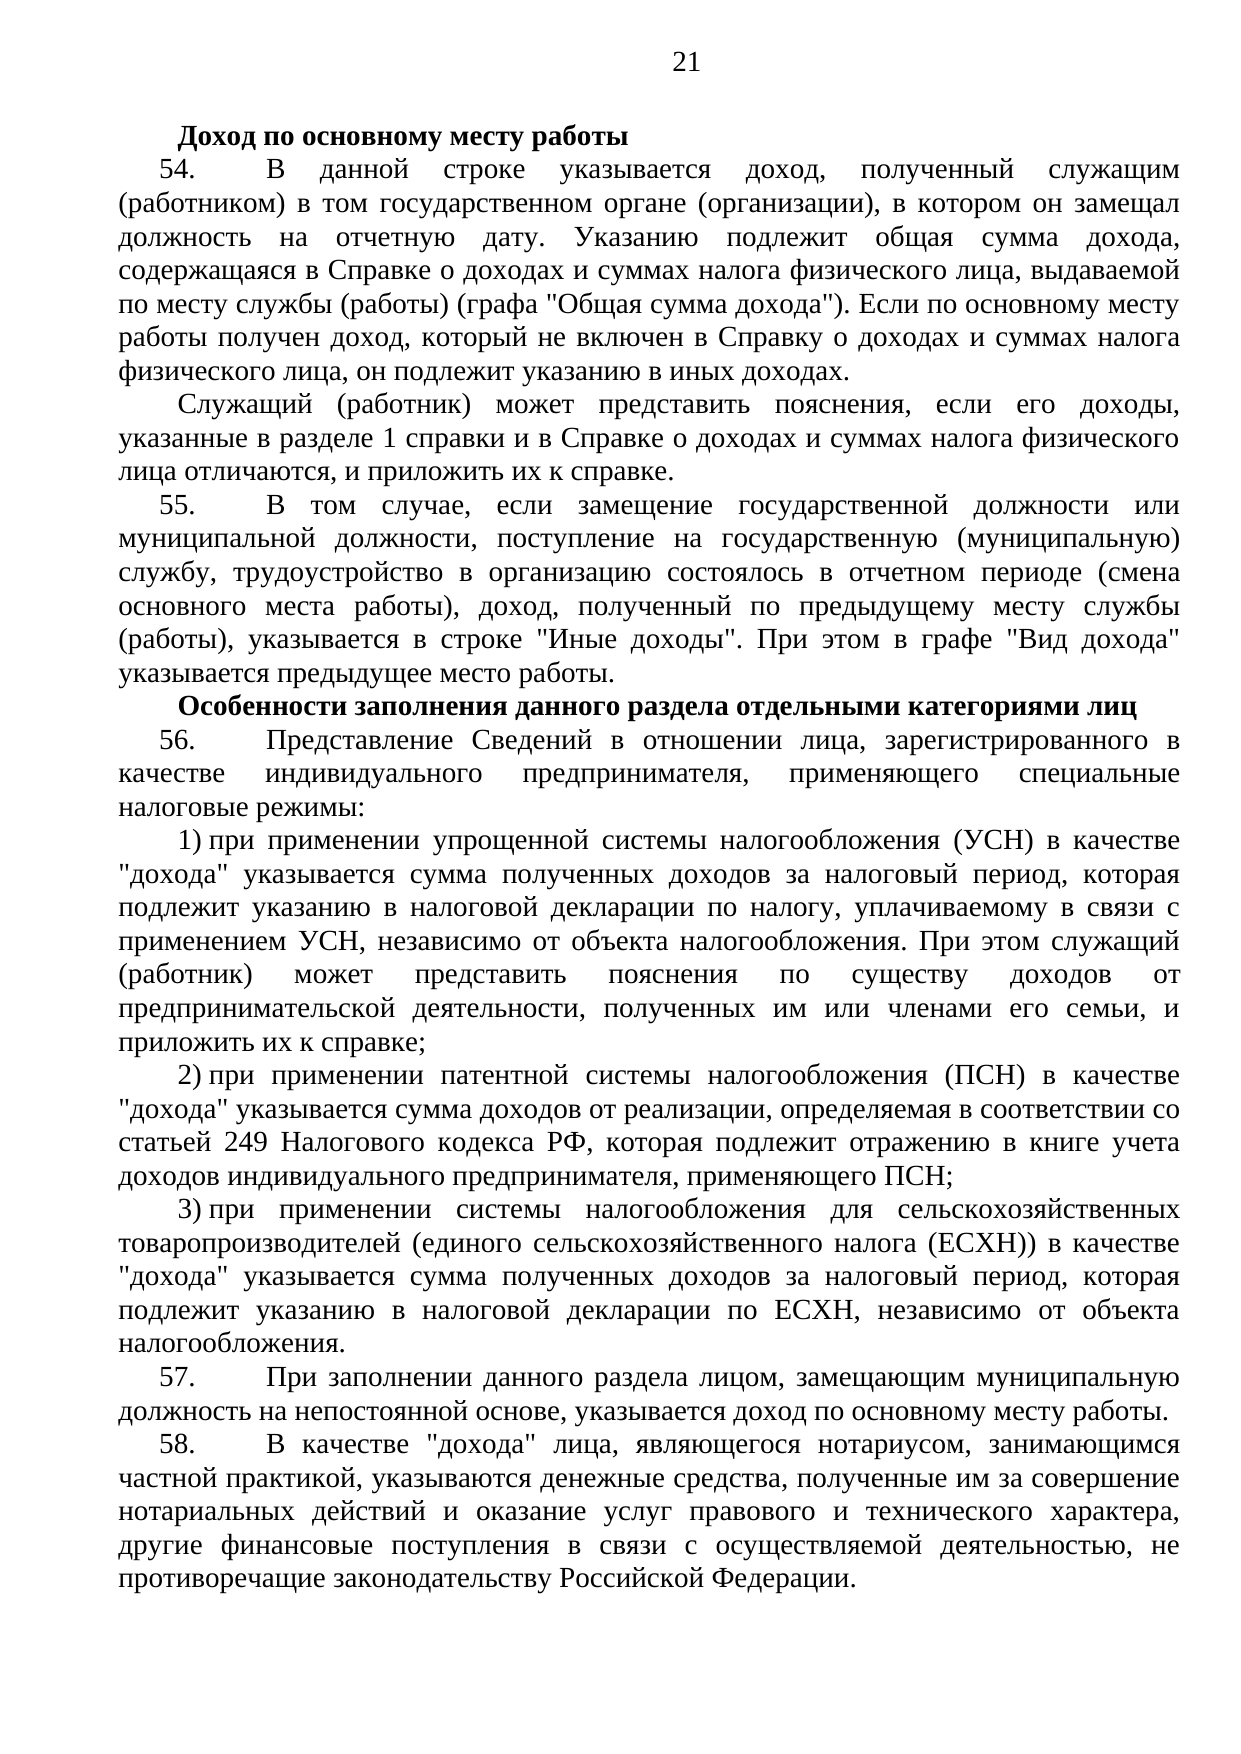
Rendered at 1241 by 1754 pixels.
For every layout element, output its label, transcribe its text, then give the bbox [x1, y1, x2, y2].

list В данной строке указывается доход, полученный служащим (работником) в том государственном органе (организации), в котором он замещал должность на отчетную дату. Указанию подлежит общая сумма дохода, содержащаяся в Справке о доходах и суммах налога физического лица, выдаваемой по месту службы (работы) (графа "Общая сумма дохода"). Если по основному месту работы получен доход, который не включен в Справку о доходах и суммах налога физического лица, он подлежит указанию в иных доходах. [118, 152, 1181, 386]
list Особенности заполнения данного раздела отдельными категориями лиц [118, 688, 1181, 722]
list Доход по основному месту работы [118, 118, 1181, 152]
list При заполнении данного раздела лицом, замещающим муниципальную должность на непостоянной основе, указывается доход по основному месту работы. [118, 1359, 1181, 1426]
text 2) при применении патентной системы налогообложения (ПСН) в качестве "дохода" указывается сумма доходов от реализации, определяемая в соответствии со статьей 249 Налогового кодекса РФ, которая подлежит отражению в книге учета доходов индивидуального предпринимателя, применяющего ПСН; [118, 1057, 1181, 1191]
text 3) при применении системы налогообложения для сельскохозяйственных товаропроизводителей (единого сельскохозяйственного налога (ЕСХН)) в качестве "дохода" указывается сумма полученных доходов за налоговый период, которая подлежит указанию в налоговой декларации по ЕСХН, независимо от объекта налогообложения. [118, 1191, 1181, 1359]
list В качестве "дохода" лица, являющегося нотариусом, занимающимся частной практикой, указываются денежные средства, полученные им за совершение нотариальных действий и оказание услуг правового и технического характера, другие финансовые поступления в связи с осуществляемой деятельностью, не противоречащие законодательству Российской Федерации. [118, 1426, 1181, 1594]
list В том случае, если замещение государственной должности или муниципальной должности, поступление на государственную (муниципальную) службу, трудоустройство в организацию состоялось в отчетном периоде (смена основного места работы), доход, полученный по предыдущему месту службы (работы), указывается в строке "Иные доходы". При этом в графе "Вид дохода" указывается предыдущее место работы. [118, 487, 1181, 688]
text 1) при применении упрощенной системы налогообложения (УСН) в качестве "дохода" указывается сумма полученных доходов за налоговый период, которая подлежит указанию в налоговой декларации по налогу, уплачиваемому в связи с применением УСН, независимо от объекта налогообложения. При этом служащий (работник) может представить пояснения по существу доходов от предпринимательской деятельности, полученных им или членами его семьи, и приложить их к справке; [118, 822, 1181, 1057]
text Служащий (работник) может представить пояснения, если его доходы, указанные в разделе 1 справки и в Справке о доходах и суммах налога физического лица отличаются, и приложить их к справке. [118, 386, 1181, 487]
list Представление Сведений в отношении лица, зарегистрированного в качестве индивидуального предпринимателя, применяющего специальные налоговые режимы: [118, 722, 1181, 822]
